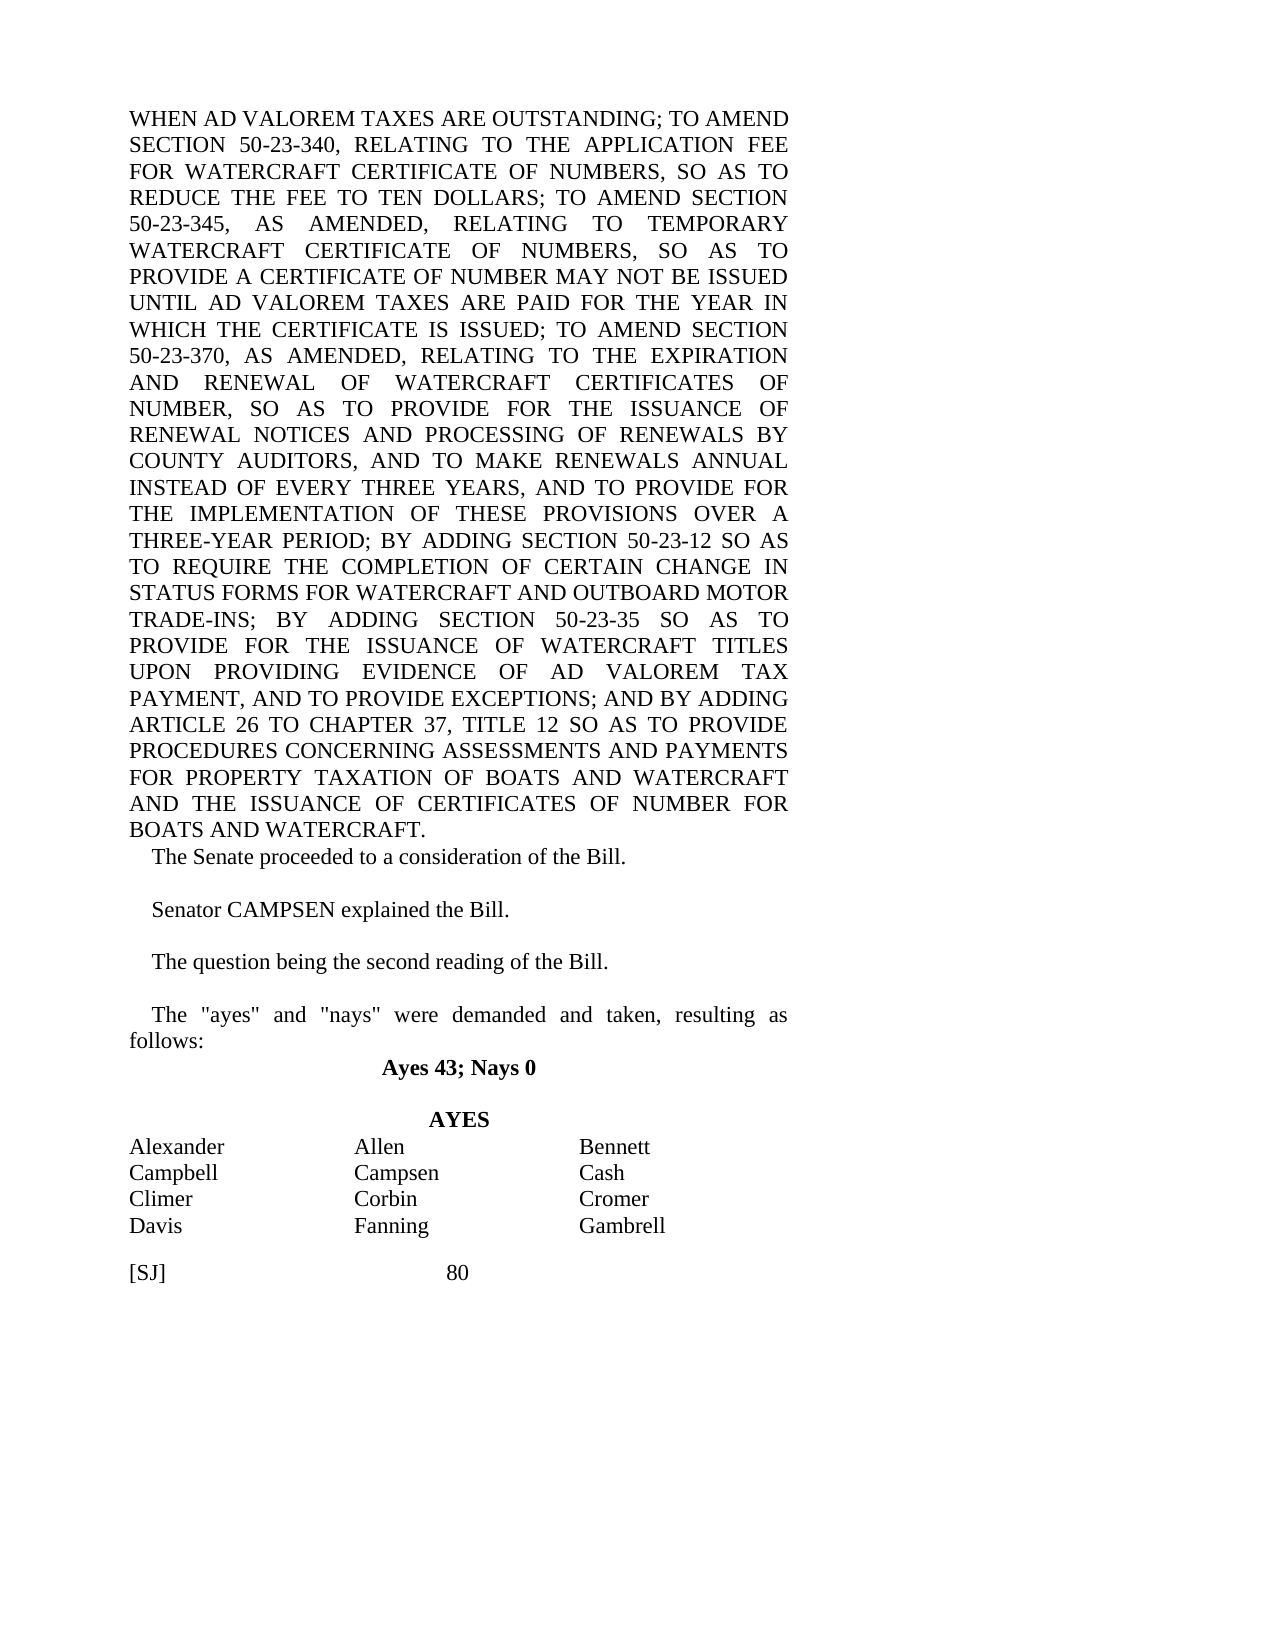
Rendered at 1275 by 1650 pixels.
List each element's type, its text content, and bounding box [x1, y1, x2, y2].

text Davis Fanning Gambrell [129, 1212, 789, 1238]
text Senator CAMPSEN explained the Bill. [129, 896, 789, 922]
text Ayes 43; Nays 0 [129, 1054, 789, 1080]
text Alexander Allen Bennett [129, 1133, 789, 1159]
text The "ayes" and "nays" were demanded and taken, resulting as follows: [129, 1001, 789, 1054]
text The question being the second reading of the Bill. [129, 948, 789, 975]
text The Senate proceeded to a consideration of the Bill. [129, 843, 789, 869]
text Climer Corbin Cromer [129, 1186, 789, 1212]
text AYES [129, 1106, 789, 1133]
text Campbell Campsen Cash [129, 1159, 789, 1186]
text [129, 105, 789, 843]
